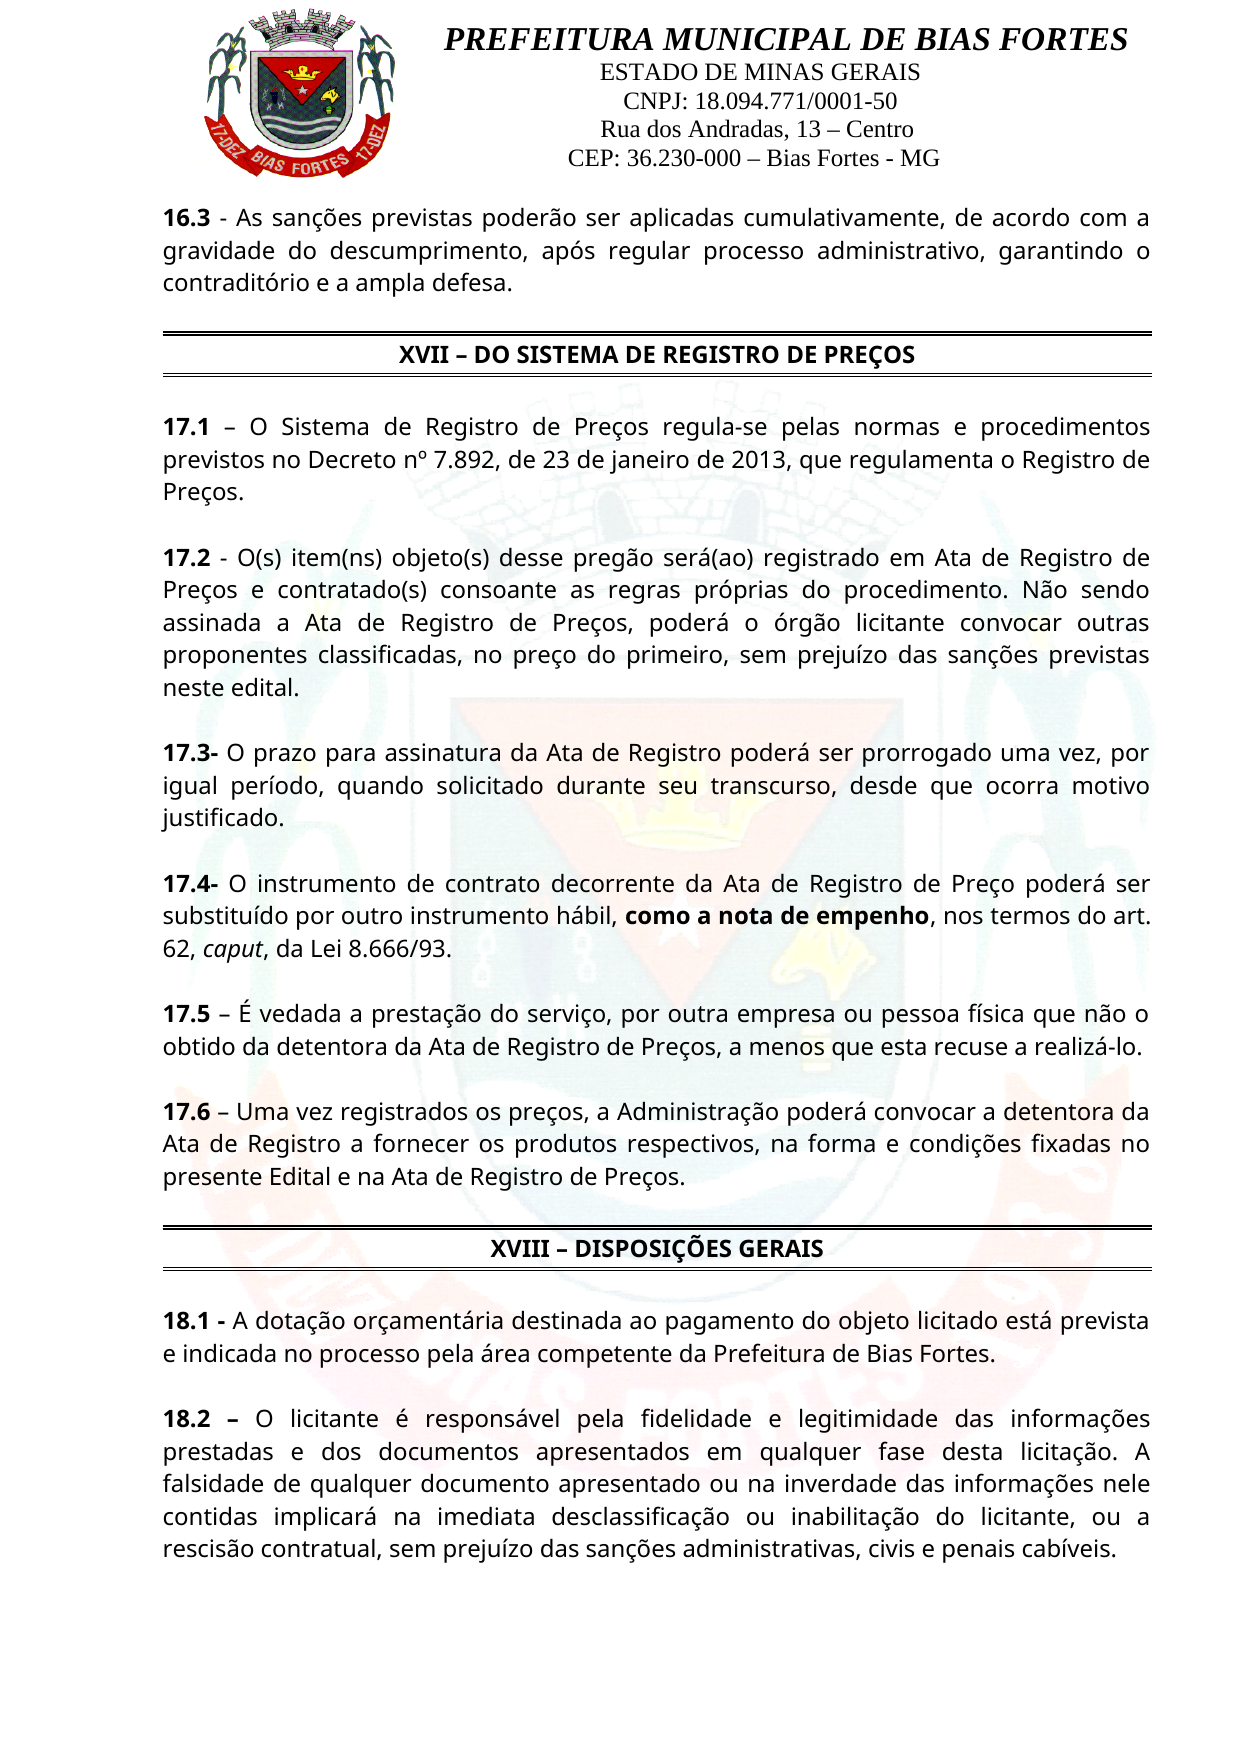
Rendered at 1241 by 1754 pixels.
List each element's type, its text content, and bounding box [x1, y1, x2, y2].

text 17.3- O prazo para assinatura da Ata de Registro poderá ser prorrogado uma vez, por igual período, quando solicitado durante seu transcurso, desde que ocorra motivo justificado. [162, 736, 1152, 834]
text 18.2 – O licitante é responsável pela fidelidade e legitimidade das informações prestadas e dos documentos apresentados em qualquer fase desta licitação. A falsidade de qualquer documento apresentado ou na inverdade das informações nele contidas implicará na imediata desclassificação ou inabilitação do licitante, ou a rescisão contratual, sem prejuízo das sanções administrativas, civis e penais cabíveis. [162, 1402, 1152, 1565]
text 17.5 – É vedada a prestação do serviço, por outra empresa ou pessoa física que não o obtido da detentora da Ata de Registro de Preços, a menos que esta recuse a realizá-lo. [162, 997, 1152, 1062]
text 17.2 - O(s) item(ns) objeto(s) desse pregão será(ao) registrado em Ata de Registro de Preços e contratado(s) consoante as regras próprias do procedimento. Não sendo assinada a Ata de Registro de Preços, poderá o órgão licitante convocar outras proponentes classificadas, no preço do primeiro, sem prejuízo das sanções previstas neste edital. [162, 540, 1152, 703]
text XVIII – DISPOSIÇÕES GERAIS [162, 1229, 1152, 1271]
text 17.4- O instrumento de contrato decorrente da Ata de Registro de Preço poderá ser substituído por outro instrumento hábil, como a nota de empenho, nos termos do art. 62, caput, da Lei 8.666/93. [162, 866, 1152, 964]
text 18.1 - A dotação orçamentária destinada ao pagamento do objeto licitado está prevista e indicada no processo pela área competente da Prefeitura de Bias Fortes. [162, 1304, 1152, 1369]
text 17.6 – Uma vez registrados os preços, a Administração poderá convocar a detentora da Ata de Registro a fornecer os produtos respectivos, na forma e condições fixadas no presente Edital e na Ata de Registro de Preços. [162, 1095, 1152, 1192]
text 17.1 – O Sistema de Registro de Preços regula-se pelas normas e procedimentos previstos no Decreto nº 7.892, de 23 de janeiro de 2013, que regulamenta o Registro de Preços. [162, 410, 1152, 508]
picture [187, 0, 413, 189]
text 16.3 - As sanções previstas poderão ser aplicadas cumulativamente, de acordo com a gravidade do descumprimento, após regular processo administrativo, garantindo o contraditório e a ampla defesa. [162, 201, 1152, 299]
text XVII – DO SISTEMA DE REGISTRO DE PREÇOS [162, 335, 1152, 377]
